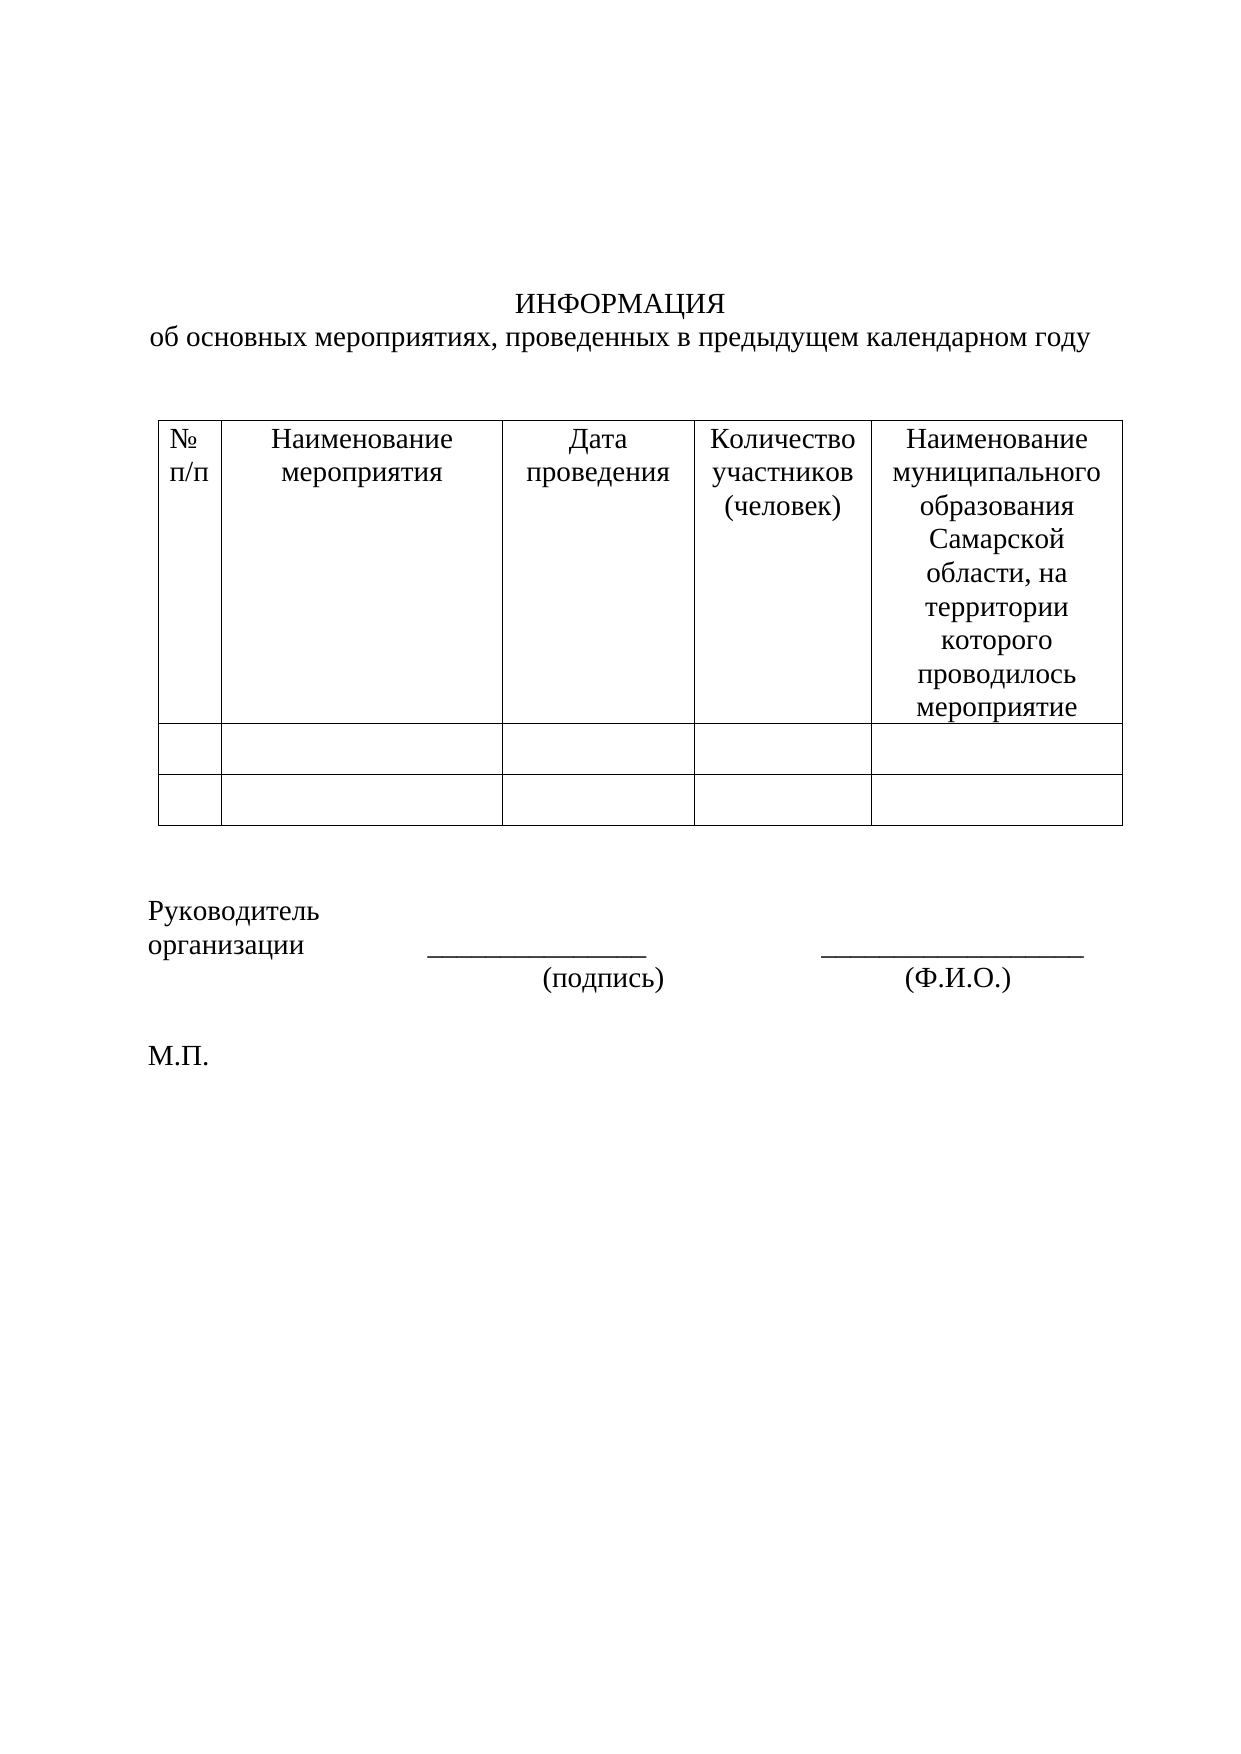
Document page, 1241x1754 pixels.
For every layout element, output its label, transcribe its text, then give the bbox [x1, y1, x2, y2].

text организации _______________ __________________ [148, 927, 1092, 961]
table_cell [503, 775, 694, 825]
text Руководитель [148, 893, 1092, 927]
table_header № п/п [159, 421, 221, 723]
text (подпись) (Ф.И.О.) [148, 961, 1092, 994]
table_header Дата проведения [503, 421, 694, 723]
table_cell [695, 724, 871, 774]
table_header М.П. [141, 1028, 1066, 1116]
table_cell [159, 775, 221, 825]
table_cell [872, 775, 1122, 825]
table_cell [695, 775, 871, 825]
table_header Наименование муниципального образования Самарской области, на территории которого проводилось мероприятие [872, 421, 1122, 723]
table_header Наименование мероприятия [222, 421, 502, 723]
table_cell [503, 724, 694, 774]
text об основных мероприятиях, проведенных в предыдущем календарном году [148, 319, 1092, 353]
table_cell [872, 724, 1122, 774]
table_cell [222, 724, 502, 774]
text ИНФОРМАЦИЯ [148, 286, 1092, 319]
table_cell [159, 724, 221, 774]
table_header Количество участников (человек) [695, 421, 871, 723]
table_cell [222, 775, 502, 825]
